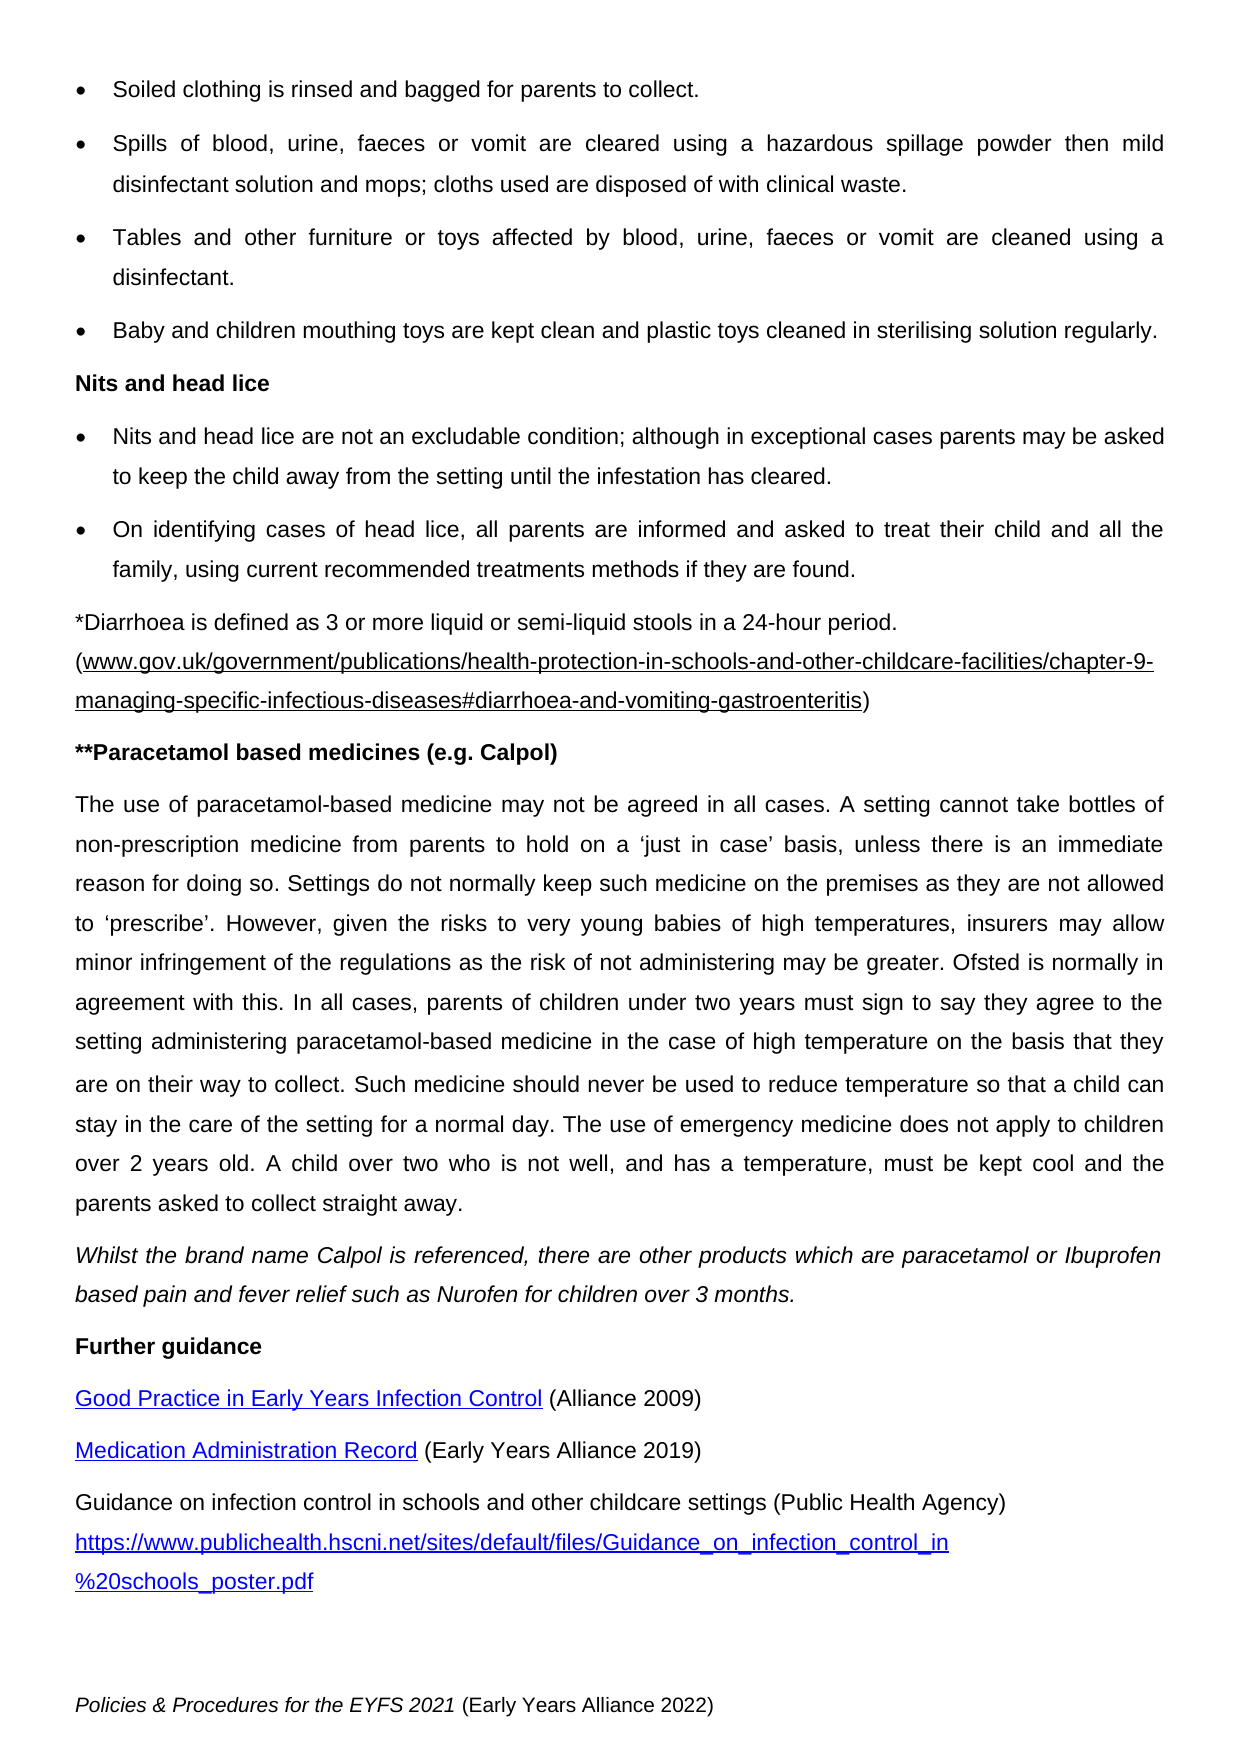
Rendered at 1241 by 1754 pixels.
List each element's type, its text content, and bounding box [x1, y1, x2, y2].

text Good Practice in Early Years Infection Control (Alliance 2009) [75, 1385, 1165, 1412]
list Tables and other furniture or toys affected by blood, urine, faeces or vomit are cleaned using a disinfectant. [75, 223, 1165, 290]
text Medication Administration Record (Early Years Alliance 2019) [75, 1437, 1165, 1463]
text Further guidance [75, 1333, 1165, 1359]
text The use of paracetamol-based medicine may not be agreed in all cases. A setting cannot take bottles of non-prescription medicine from parents to hold on a ‘just in case’ basis, unless there is an immediate reason for doing so. Settings do not normally keep such medicine on the premises as they are not allowed to ‘prescribe’. However, given the risks to very young babies of high temperatures, insurers may allow minor infringement of the regulations as the risk of not administering may be greater. Ofsted is normally in agreement with this. In all cases, parents of children under two years must sign to say they agree to the setting administering paracetamol-based medicine in the case of high temperature on the basis that they are on their way to collect. Such medicine should never be used to reduce temperature so that a child can stay in the care of the setting for a normal day. The use of emergency medicine does not apply to children over 2 years old. A child over two who is not well, and has a temperature, must be kept cool and the parents asked to collect straight away. [75, 791, 1165, 1216]
list Soiled clothing is rinsed and bagged for parents to collect. [75, 75, 1165, 103]
subtitle Nits and head lice [75, 370, 1165, 397]
text Guidance on infection control in schools and other childcare settings (Public Health Agency) https://www.publichealth.hscni.net/sites/default/files/Guidance_on_infection_control_in%20schools_poster.pdf [75, 1489, 1165, 1594]
list Nits and head lice are not an excludable condition; although in exceptional cases parents may be asked to keep the child away from the setting until the infestation has cleared. [75, 422, 1165, 490]
list On identifying cases of head lice, all parents are informed and asked to treat their child and all the family, using current recommended treatments methods if they are found. [75, 515, 1165, 583]
text *Diarrhoea is defined as 3 or more liquid or semi-liquid stools in a 24-hour period. (www.gov.uk/government/publications/health-protection-in-schools-and-other-childcare-facilities/chapter-9-managing-specific-infectious-diseases#diarrhoea-and-vomiting-gastroenteritis) [75, 608, 1165, 714]
list Baby and children mouthing toys are kept clean and plastic toys cleaned in sterilising solution regularly. [75, 316, 1165, 344]
text Whilst the brand name Calpol is referenced, there are other products which are paracetamol or Ibuprofen based pain and fever relief such as Nurofen for children over 3 months. [75, 1242, 1165, 1308]
list Spills of blood, urine, faeces or vomit are cleared using a hazardous spillage powder then mild disinfectant solution and mops; cloths used are disposed of with clinical waste. [75, 129, 1165, 197]
text **Paracetamol based medicines (e.g. Calpol) [75, 739, 1165, 766]
